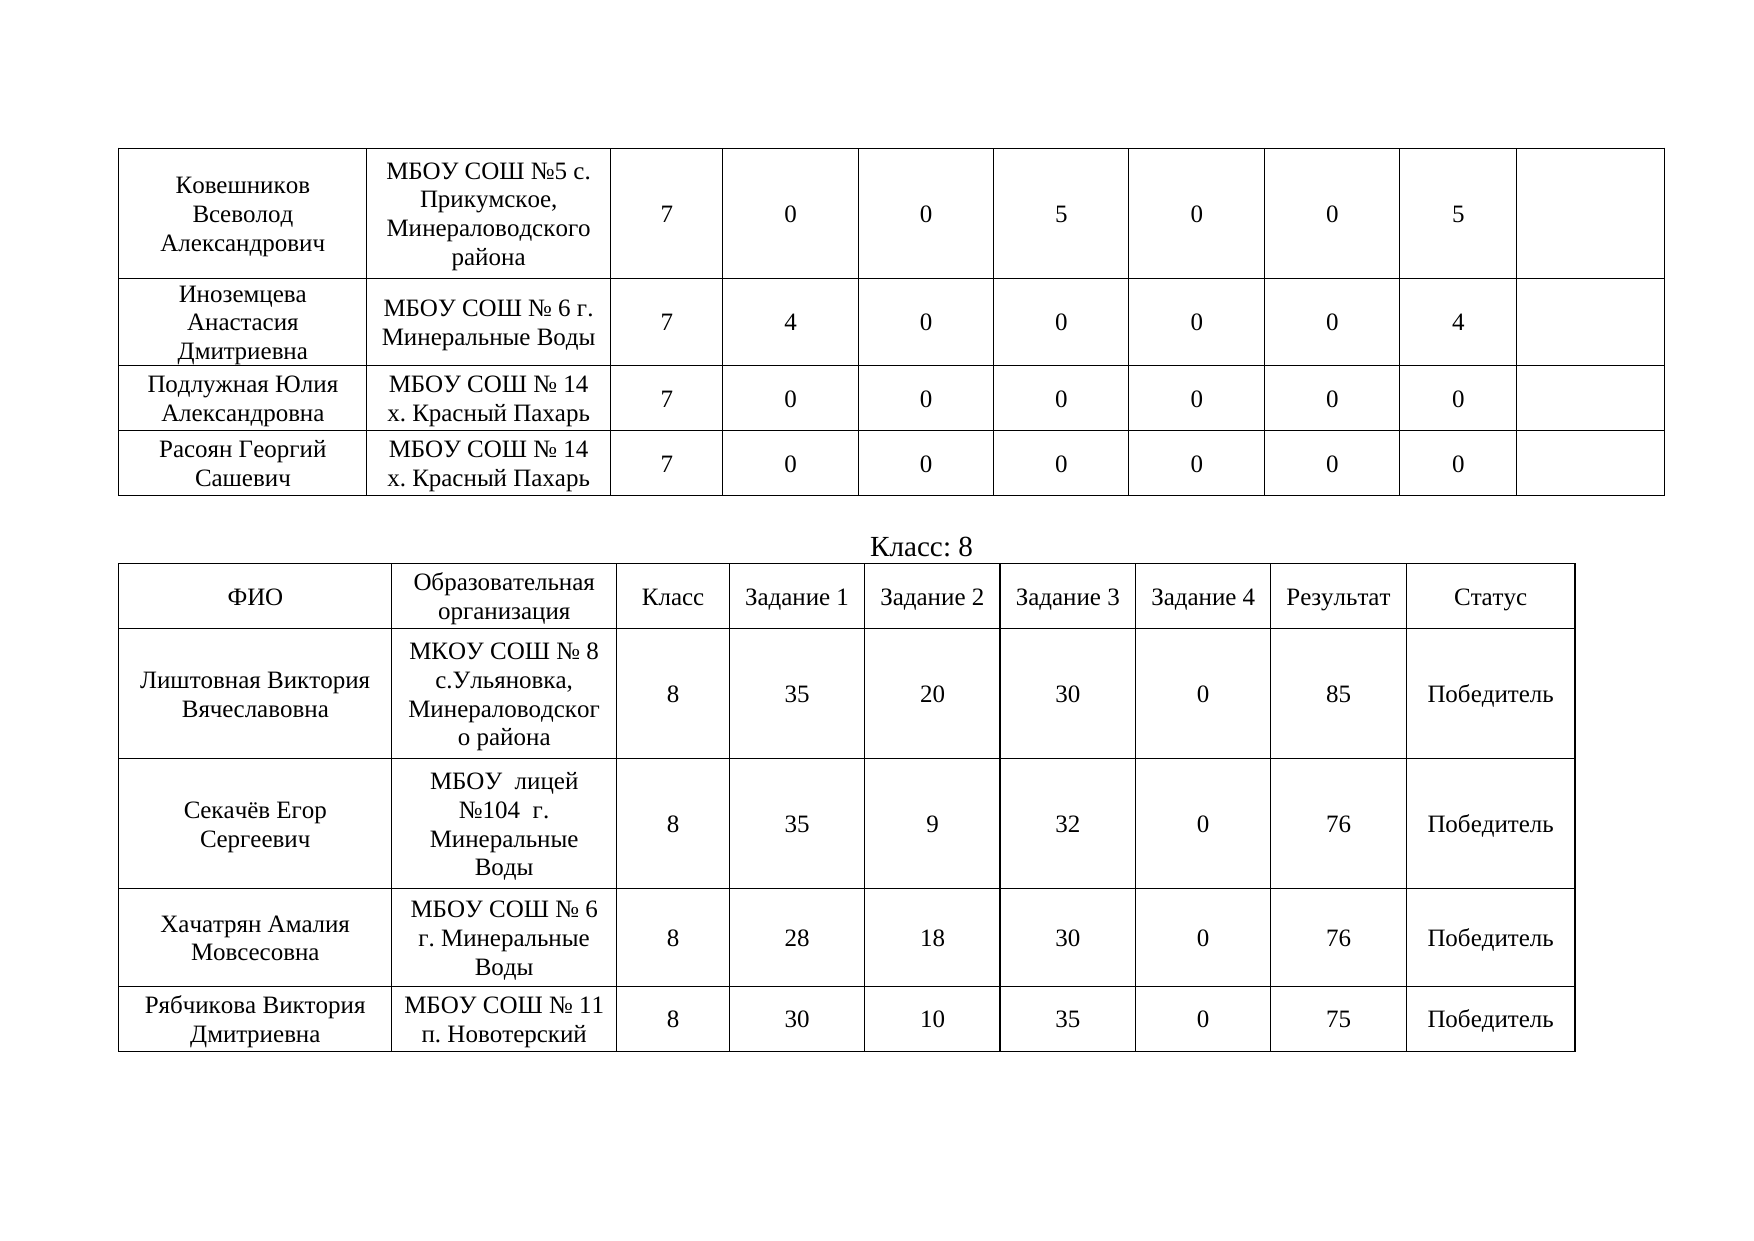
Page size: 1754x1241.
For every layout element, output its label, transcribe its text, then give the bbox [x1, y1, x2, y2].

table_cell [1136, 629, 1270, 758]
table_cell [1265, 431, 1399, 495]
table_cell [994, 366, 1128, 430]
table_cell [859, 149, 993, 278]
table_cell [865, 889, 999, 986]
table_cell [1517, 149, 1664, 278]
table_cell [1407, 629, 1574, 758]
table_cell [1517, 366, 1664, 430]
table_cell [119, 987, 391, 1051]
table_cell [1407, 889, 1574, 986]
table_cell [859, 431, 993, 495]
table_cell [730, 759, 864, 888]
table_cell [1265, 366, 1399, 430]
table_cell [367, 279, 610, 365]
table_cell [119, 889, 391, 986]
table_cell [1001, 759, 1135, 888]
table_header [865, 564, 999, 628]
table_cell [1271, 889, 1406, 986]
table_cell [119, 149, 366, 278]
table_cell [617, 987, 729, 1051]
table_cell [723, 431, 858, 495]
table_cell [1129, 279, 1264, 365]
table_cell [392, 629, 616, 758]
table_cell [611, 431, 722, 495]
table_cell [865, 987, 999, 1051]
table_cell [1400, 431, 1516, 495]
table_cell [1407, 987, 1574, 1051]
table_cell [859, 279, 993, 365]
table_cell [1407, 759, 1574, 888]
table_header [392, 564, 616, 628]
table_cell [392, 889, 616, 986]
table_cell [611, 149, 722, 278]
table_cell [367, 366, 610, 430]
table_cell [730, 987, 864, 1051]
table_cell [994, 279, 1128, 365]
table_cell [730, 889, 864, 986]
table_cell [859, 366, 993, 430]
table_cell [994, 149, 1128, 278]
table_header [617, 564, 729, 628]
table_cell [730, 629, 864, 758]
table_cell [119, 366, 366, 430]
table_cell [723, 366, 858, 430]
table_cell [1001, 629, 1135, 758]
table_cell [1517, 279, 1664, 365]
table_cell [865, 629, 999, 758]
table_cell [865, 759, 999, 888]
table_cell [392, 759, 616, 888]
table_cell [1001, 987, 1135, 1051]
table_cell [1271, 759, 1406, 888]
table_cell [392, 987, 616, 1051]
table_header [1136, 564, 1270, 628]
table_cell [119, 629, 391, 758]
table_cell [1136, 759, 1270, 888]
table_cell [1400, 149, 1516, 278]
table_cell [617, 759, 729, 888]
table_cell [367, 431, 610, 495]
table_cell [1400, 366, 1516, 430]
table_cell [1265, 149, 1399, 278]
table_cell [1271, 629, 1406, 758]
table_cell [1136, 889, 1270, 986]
text Класс: 8 [118, 529, 1724, 563]
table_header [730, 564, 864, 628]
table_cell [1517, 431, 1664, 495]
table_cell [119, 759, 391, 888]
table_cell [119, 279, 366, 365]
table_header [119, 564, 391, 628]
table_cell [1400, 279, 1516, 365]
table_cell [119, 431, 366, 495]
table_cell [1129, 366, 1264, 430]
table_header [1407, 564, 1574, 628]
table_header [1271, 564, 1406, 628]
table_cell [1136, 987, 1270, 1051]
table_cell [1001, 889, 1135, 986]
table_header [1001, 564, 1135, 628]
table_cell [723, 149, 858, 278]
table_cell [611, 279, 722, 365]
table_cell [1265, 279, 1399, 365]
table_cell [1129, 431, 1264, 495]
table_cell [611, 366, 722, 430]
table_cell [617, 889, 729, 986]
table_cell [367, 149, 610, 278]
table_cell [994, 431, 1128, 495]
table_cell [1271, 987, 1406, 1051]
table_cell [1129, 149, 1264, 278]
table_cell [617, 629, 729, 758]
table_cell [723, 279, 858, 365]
